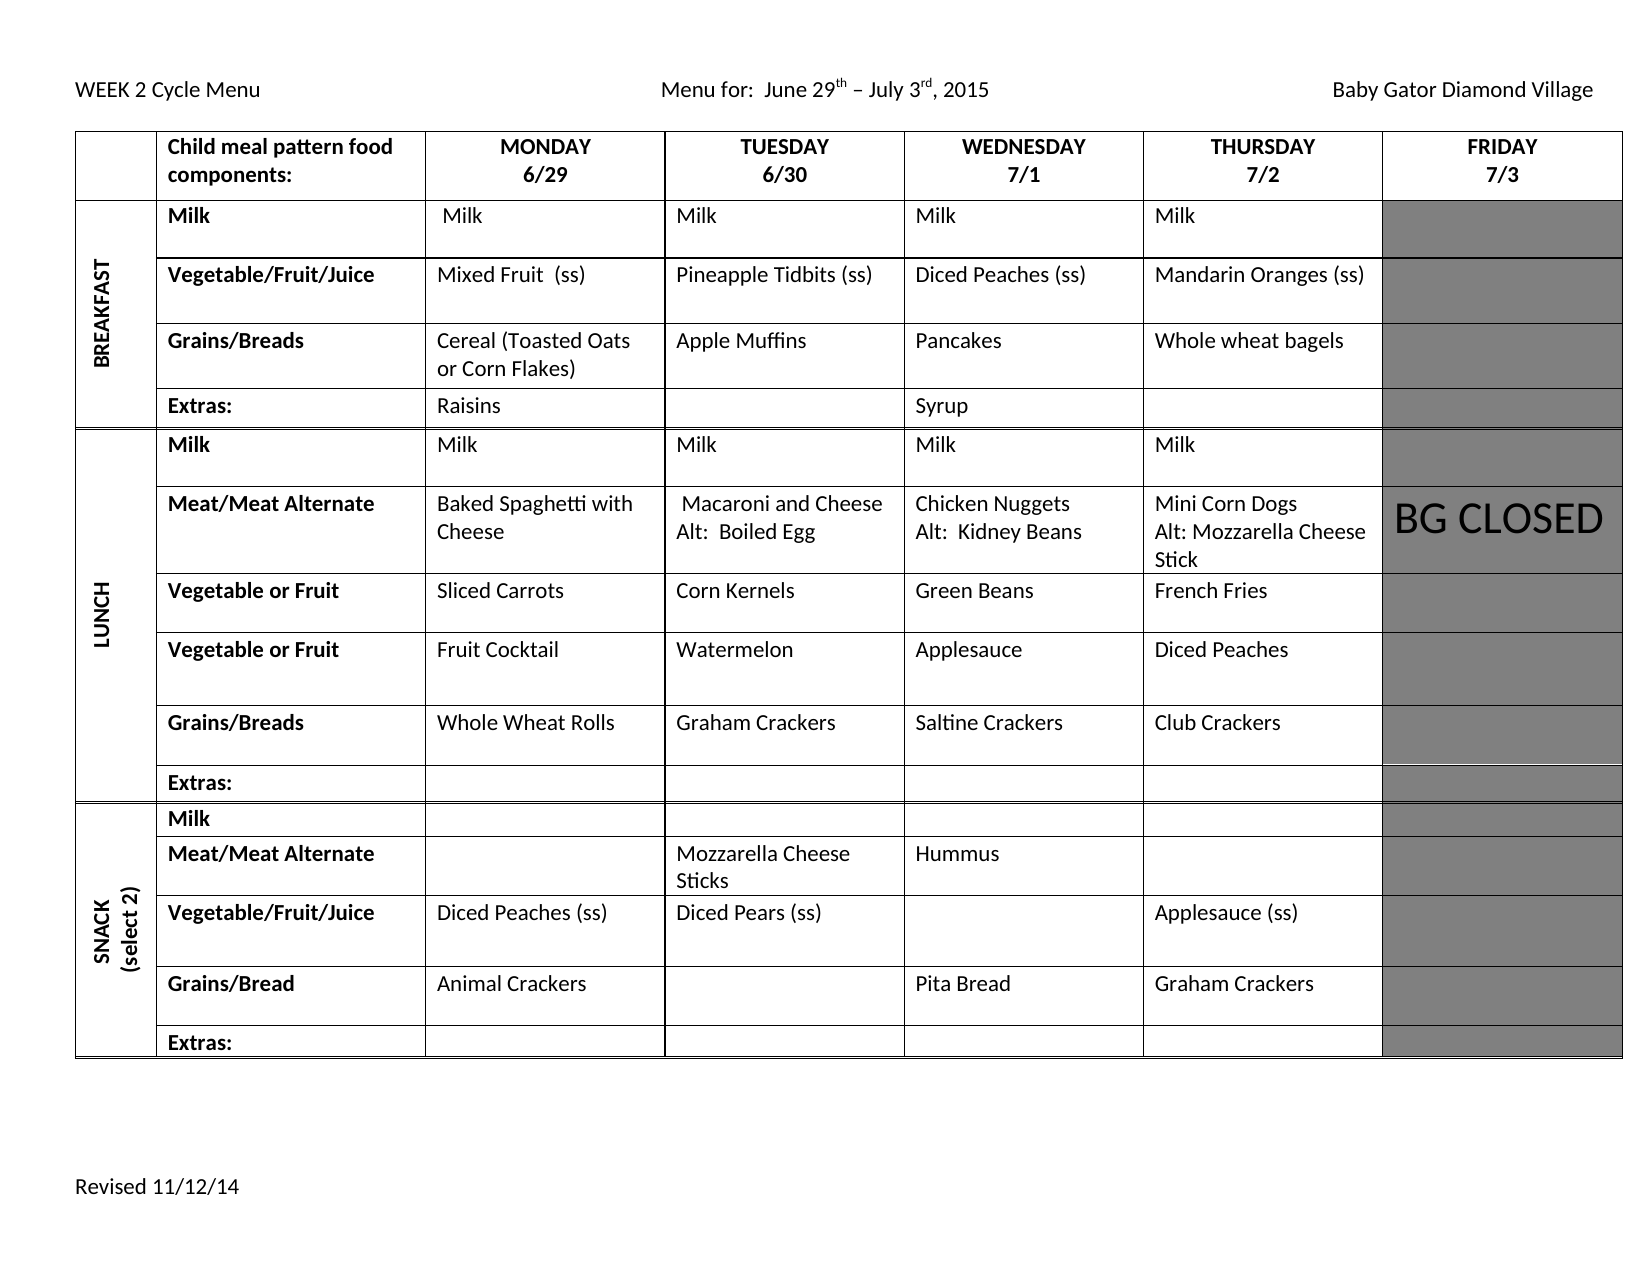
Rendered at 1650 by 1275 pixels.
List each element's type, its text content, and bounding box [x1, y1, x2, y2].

table_header MONDAY 6/29 [426, 132, 664, 200]
table_cell Diced Peaches (ss) [905, 259, 1143, 323]
table_cell Milk [1144, 430, 1382, 486]
table_cell [666, 1026, 904, 1056]
table_cell [666, 804, 904, 836]
table_cell Vegetable/Fruit/Juice [157, 896, 425, 966]
table_cell [1383, 259, 1622, 323]
table_header THURSDAY 7/2 [1144, 132, 1382, 200]
table_cell Meat/Meat Alternate [157, 837, 425, 895]
table_cell Vegetable or Fruit [157, 574, 425, 632]
table_cell BREAKFAST [76, 201, 156, 427]
table_cell [426, 804, 664, 836]
table_cell Milk [426, 430, 664, 486]
table_cell [1383, 706, 1622, 764]
table_cell Applesauce [905, 633, 1143, 705]
table_header FRIDAY 7/3 [1383, 132, 1622, 200]
table_cell Club Crackers [1144, 706, 1382, 764]
table_cell Syrup [905, 389, 1143, 427]
table_cell Watermelon [666, 633, 904, 705]
table_cell Corn Kernels [666, 574, 904, 632]
table_cell Mozzarella Cheese Sticks [666, 837, 904, 895]
table_cell Graham Crackers [666, 706, 904, 764]
table_cell Milk [157, 430, 425, 486]
table_cell Milk [666, 430, 904, 486]
table_cell Raisins [426, 389, 664, 427]
table_cell [666, 766, 904, 801]
table_cell [666, 967, 904, 1025]
table_cell Milk [905, 201, 1143, 257]
table_header WEDNESDAY 7/1 [905, 132, 1143, 200]
table_header TUESDAY 6/30 [666, 132, 904, 200]
table_cell [1383, 837, 1622, 895]
table_cell Mixed Fruit (ss) [426, 259, 664, 323]
table_cell Green Beans [905, 574, 1143, 632]
table_cell Milk [426, 201, 664, 257]
table_cell Diced Peaches [1144, 633, 1382, 705]
table_cell Milk [1144, 201, 1382, 257]
table_cell [1383, 574, 1622, 632]
table_cell [1144, 766, 1382, 801]
table_cell Extras: [157, 1026, 425, 1056]
table_cell French Fries [1144, 574, 1382, 632]
table_cell [1144, 804, 1382, 836]
table_cell [666, 389, 904, 427]
table_cell Milk [157, 201, 425, 257]
table_cell Hummus [905, 837, 1143, 895]
table_cell [426, 837, 664, 895]
table_cell Macaroni and Cheese Alt: Boiled Egg [666, 487, 904, 573]
table_cell Mini Corn Dogs Alt: Mozzarella Cheese Stick [1144, 487, 1382, 573]
table_cell Whole Wheat Rolls [426, 706, 664, 764]
table_cell Saltine Crackers [905, 706, 1143, 764]
table_cell Milk [905, 430, 1143, 486]
table_cell Mandarin Oranges (ss) [1144, 259, 1382, 323]
table_cell [905, 1026, 1143, 1056]
table_cell Diced Pears (ss) [666, 896, 904, 966]
table_cell Fruit Cocktail [426, 633, 664, 705]
table_cell Milk [666, 201, 904, 257]
table_cell Animal Crackers [426, 967, 664, 1025]
table_cell Vegetable/Fruit/Juice [157, 259, 425, 323]
table_cell Whole wheat bagels [1144, 324, 1382, 388]
table_cell Extras: [157, 766, 425, 801]
table_cell [1383, 201, 1622, 257]
table_cell [1383, 967, 1622, 1025]
table_cell Meat/Meat Alternate [157, 487, 425, 573]
table_cell Baked Spaghetti with Cheese [426, 487, 664, 573]
table_cell Diced Peaches (ss) [426, 896, 664, 966]
table_cell [1383, 324, 1622, 388]
table_cell [1383, 804, 1622, 836]
table_cell [426, 766, 664, 801]
table_cell [1383, 430, 1622, 486]
table_cell [426, 1026, 664, 1056]
table_cell Pancakes [905, 324, 1143, 388]
table_cell Pita Bread [905, 967, 1143, 1025]
table_cell [905, 766, 1143, 801]
table_cell Applesauce (ss) [1144, 896, 1382, 966]
table_cell Graham Crackers [1144, 967, 1382, 1025]
table_cell Milk [157, 804, 425, 836]
table_cell Vegetable or Fruit [157, 633, 425, 705]
table_cell [1383, 896, 1622, 966]
table_cell [1383, 633, 1622, 705]
table_header [76, 132, 156, 200]
table_cell [1383, 389, 1622, 427]
table_cell LUNCH [76, 430, 156, 801]
table_cell [1383, 766, 1622, 801]
table_cell [1144, 837, 1382, 895]
table_cell SNACK (select 2) [76, 804, 156, 1056]
table_cell Grains/Bread [157, 967, 425, 1025]
table_cell Extras: [157, 389, 425, 427]
table_cell Chicken Nuggets Alt: Kidney Beans [905, 487, 1143, 573]
table_cell Sliced Carrots [426, 574, 664, 632]
table_cell Apple Muffins [666, 324, 904, 388]
table_header Child meal pattern food components: [157, 132, 425, 200]
table_cell [905, 896, 1143, 966]
table_cell Grains/Breads [157, 324, 425, 388]
table_cell [1144, 1026, 1382, 1056]
table_cell Pineapple Tidbits (ss) [666, 259, 904, 323]
table_cell Grains/Breads [157, 706, 425, 764]
table_cell Cereal (Toasted Oats or Corn Flakes) [426, 324, 664, 388]
table_cell [905, 804, 1143, 836]
table_cell BG CLOSED [1383, 487, 1622, 573]
table_cell [1144, 389, 1382, 427]
table_cell [1383, 1026, 1622, 1056]
